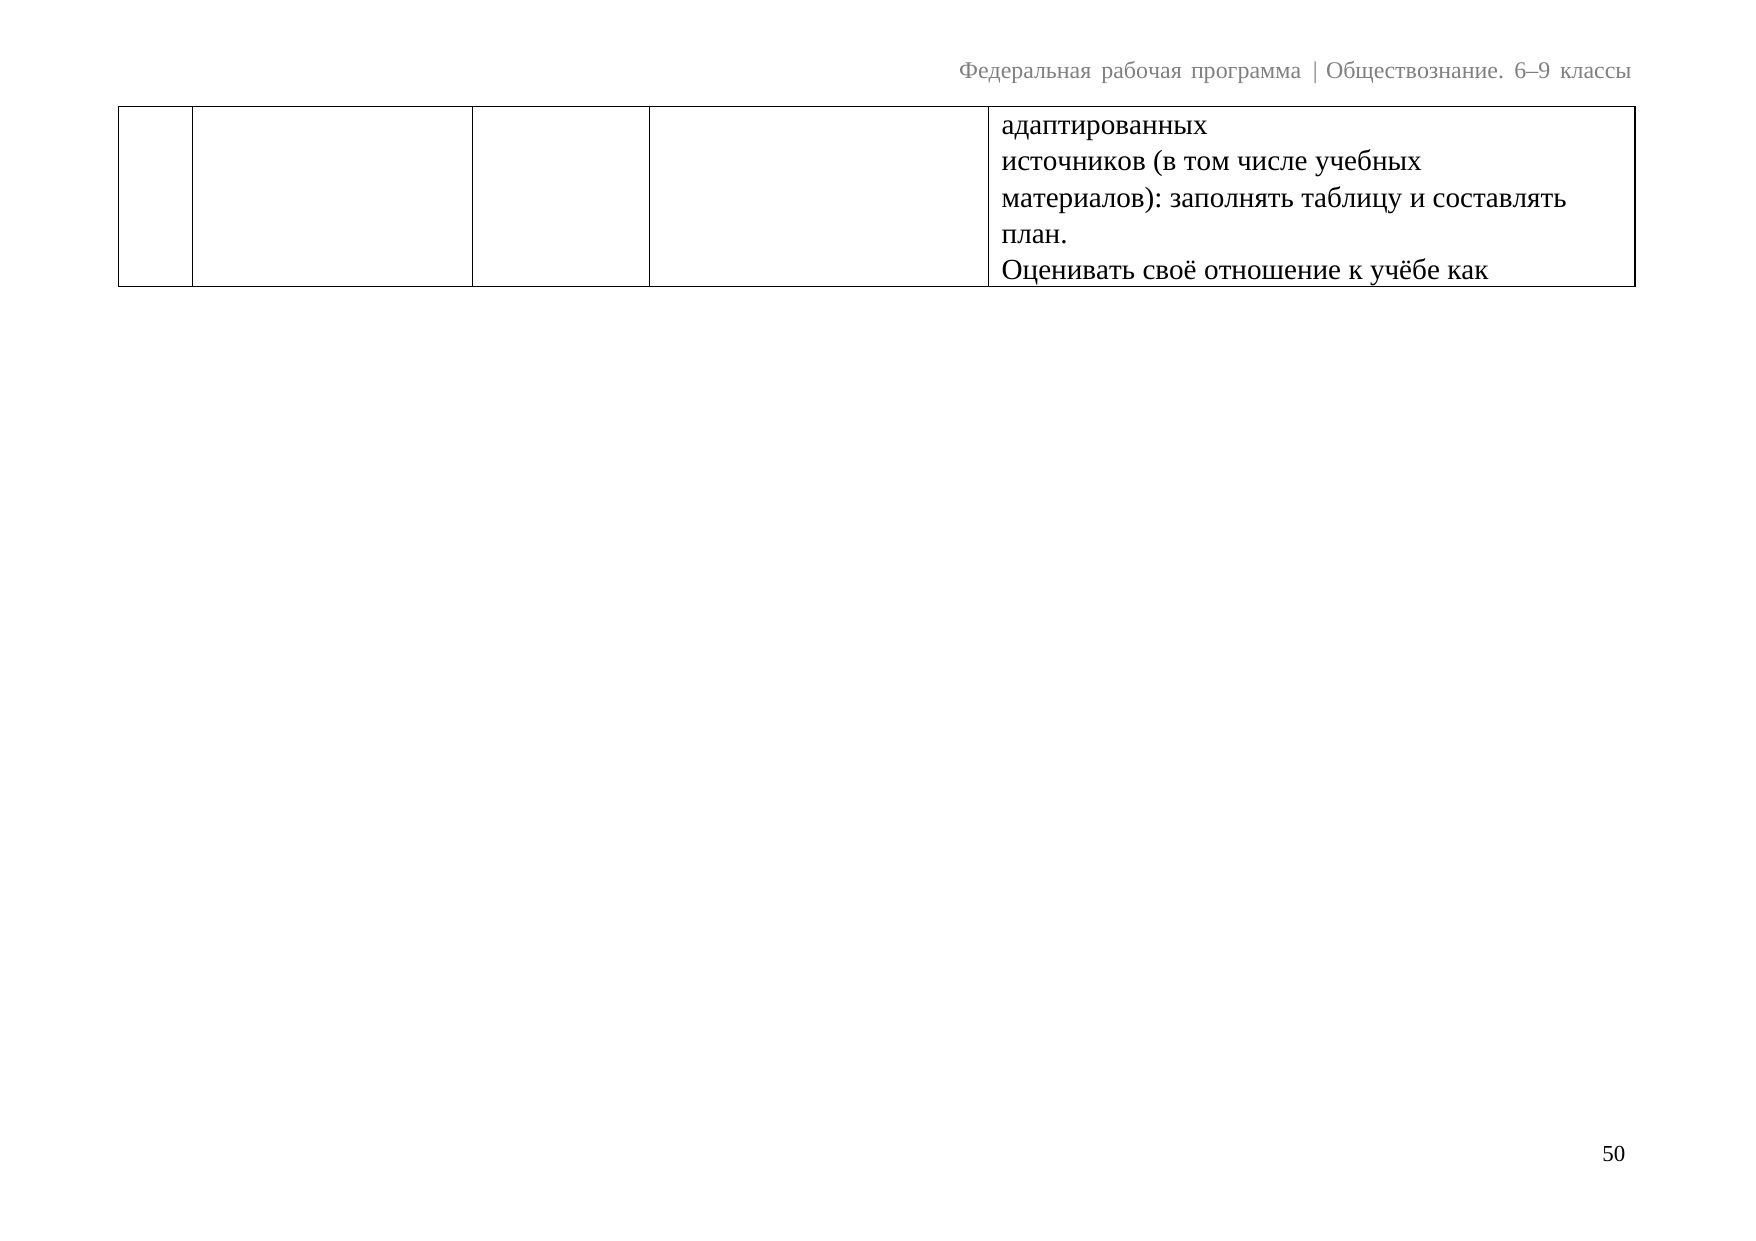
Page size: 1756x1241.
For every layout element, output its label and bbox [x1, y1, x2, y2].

table_header [193, 107, 472, 286]
table_header [989, 107, 1634, 286]
table_header [473, 107, 649, 286]
table_header [119, 107, 192, 286]
table_header [650, 107, 988, 286]
